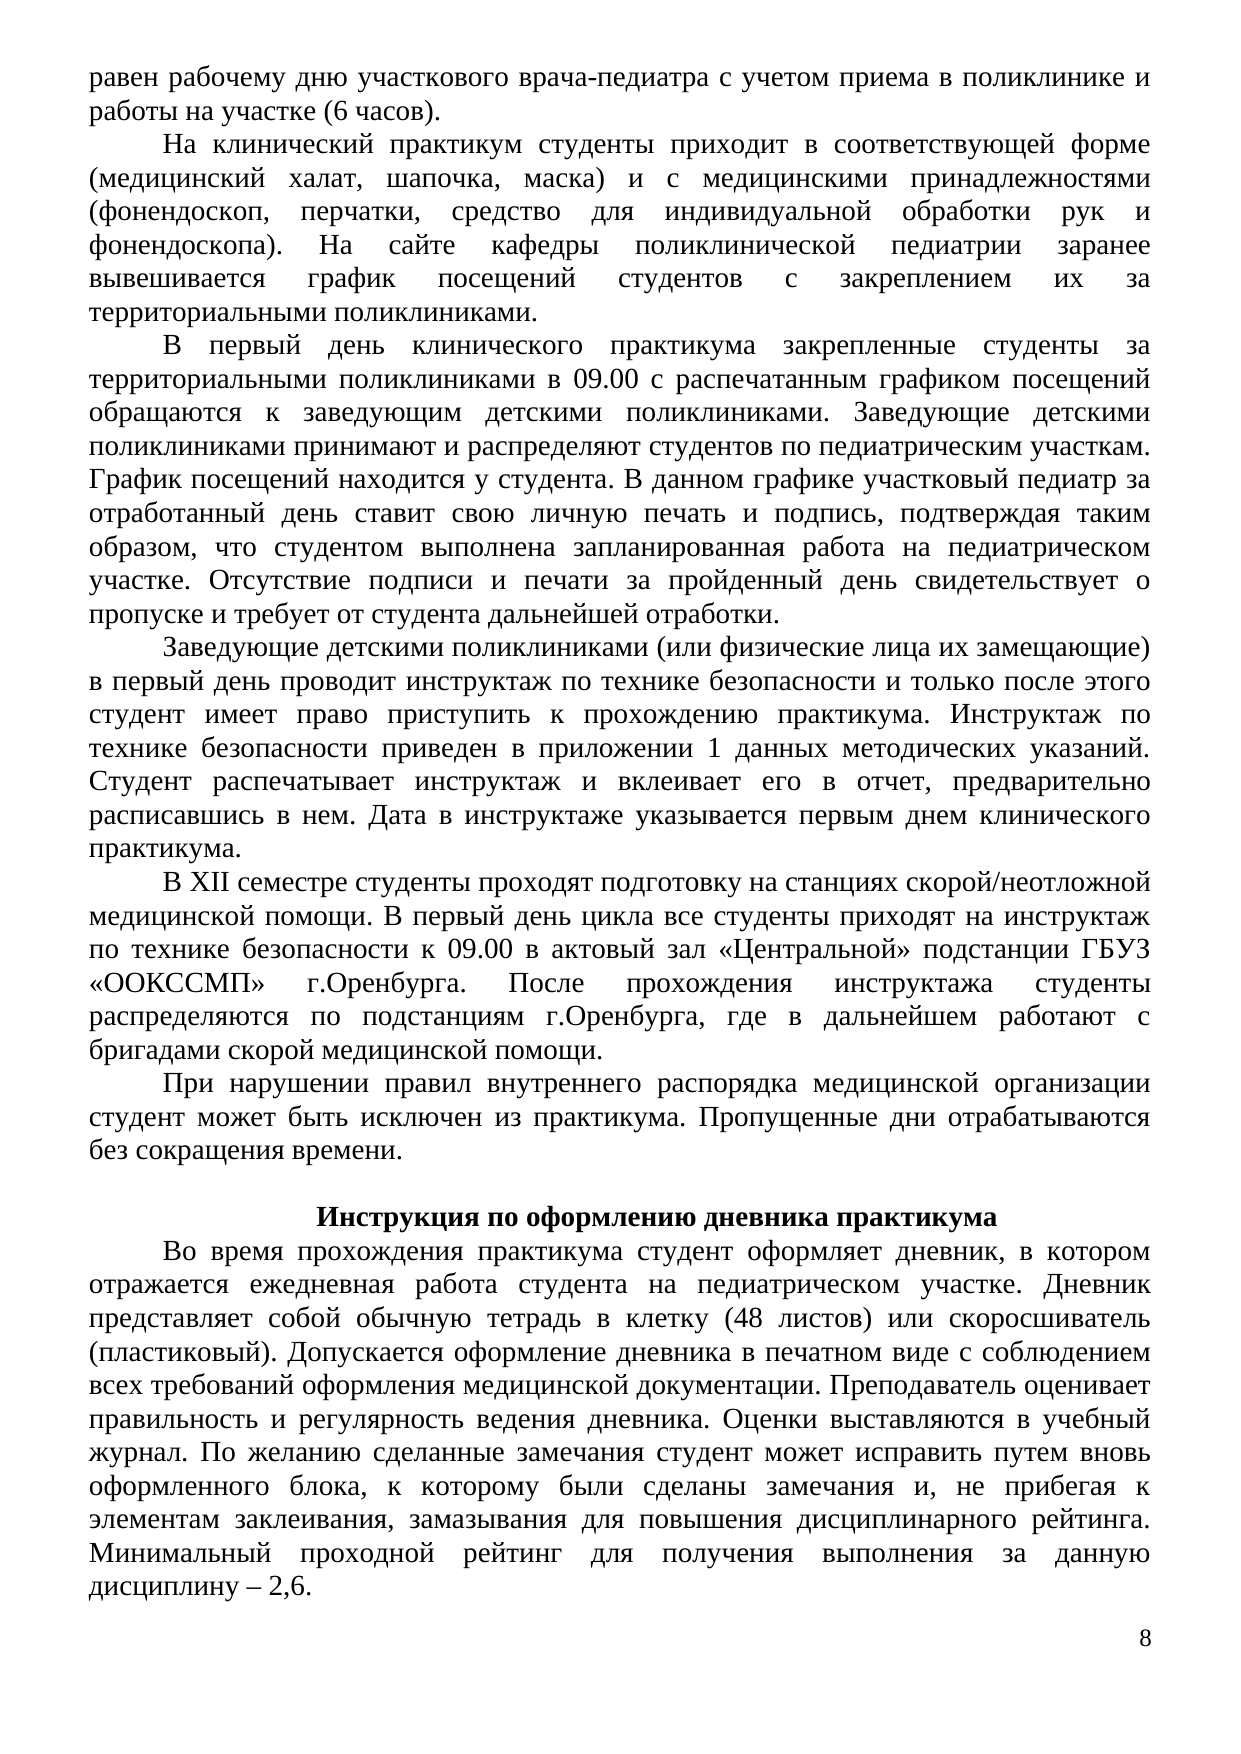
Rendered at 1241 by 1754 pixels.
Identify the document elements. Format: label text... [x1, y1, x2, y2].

text Инструкция по оформлению дневника практикума [89, 1199, 1152, 1233]
text В первый день клинического практикума закрепленные студенты за территориальными поликлиниками в 09.00 с распечатанным графиком посещений обращаются к заведующим детскими поликлиниками. Заведующие детскими поликлиниками принимают и распределяют студентов по педиатрическим участкам. График посещений находится у студента. В данном графике участковый педиатр за отработанный день ставит свою личную печать и подпись, подтверждая таким образом, что студентом выполнена запланированная работа на педиатрическом участке. Отсутствие подписи и печати за пройденный день свидетельствует о пропуске и требует от студента дальнейшей отработки. [89, 327, 1152, 629]
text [89, 59, 1152, 126]
text На клинический практикум студенты приходит в соответствующей форме (медицинский халат, шапочка, маска) и с медицинскими принадлежностями (фонендоскоп, перчатки, средство для индивидуальной обработки рук и фонендоскопа). На сайте кафедры поликлинической педиатрии заранее вывешивается график посещений студентов с закреплением их за территориальными поликлиниками. [89, 126, 1152, 327]
text При нарушении правил внутреннего распорядка медицинской организации студент может быть исключен из практикума. Пропущенные дни отрабатываются без сокращения времени. [89, 1065, 1152, 1166]
text В XII семестре студенты проходят подготовку на станциях скорой/неотложной медицинской помощи. В первый день цикла все студенты приходят на инструктаж по технике безопасности к 09.00 в актовый зал «Центральной» подстанции ГБУЗ «ООКССМП» г.Оренбурга. После прохождения инструктажа студенты распределяются по подстанциям г.Оренбурга, где в дальнейшем работают с бригадами скорой медицинской помощи. [89, 864, 1152, 1065]
text Заведующие детскими поликлиниками (или физические лица их замещающие) в первый день проводит инструктаж по технике безопасности и только после этого студент имеет право приступить к прохождению практикума. Инструктаж по технике безопасности приведен в приложении 1 данных методических указаний. Студент распечатывает инструктаж и вклеивает его в отчет, предварительно расписавшись в нем. Дата в инструктаже указывается первым днем клинического практикума. [89, 629, 1152, 864]
text Во время прохождения практикума студент оформляет дневник, в котором отражается ежедневная работа студента на педиатрическом участке. Дневник представляет собой обычную тетрадь в клетку (48 листов) или скоросшиватель (пластиковый). Допускается оформление дневника в печатном виде с соблюдением всех требований оформления медицинской документации. Преподаватель оценивает правильность и регулярность ведения дневника. Оценки выставляются в учебный журнал. По желанию сделанные замечания студент может исправить путем вновь оформленного блока, к которому были сделаны замечания и, не прибегая к элементам заклеивания, замазывания для повышения дисциплинарного рейтинга. Минимальный проходной рейтинг для получения выполнения за данную дисциплину – 2,6. [89, 1233, 1152, 1602]
